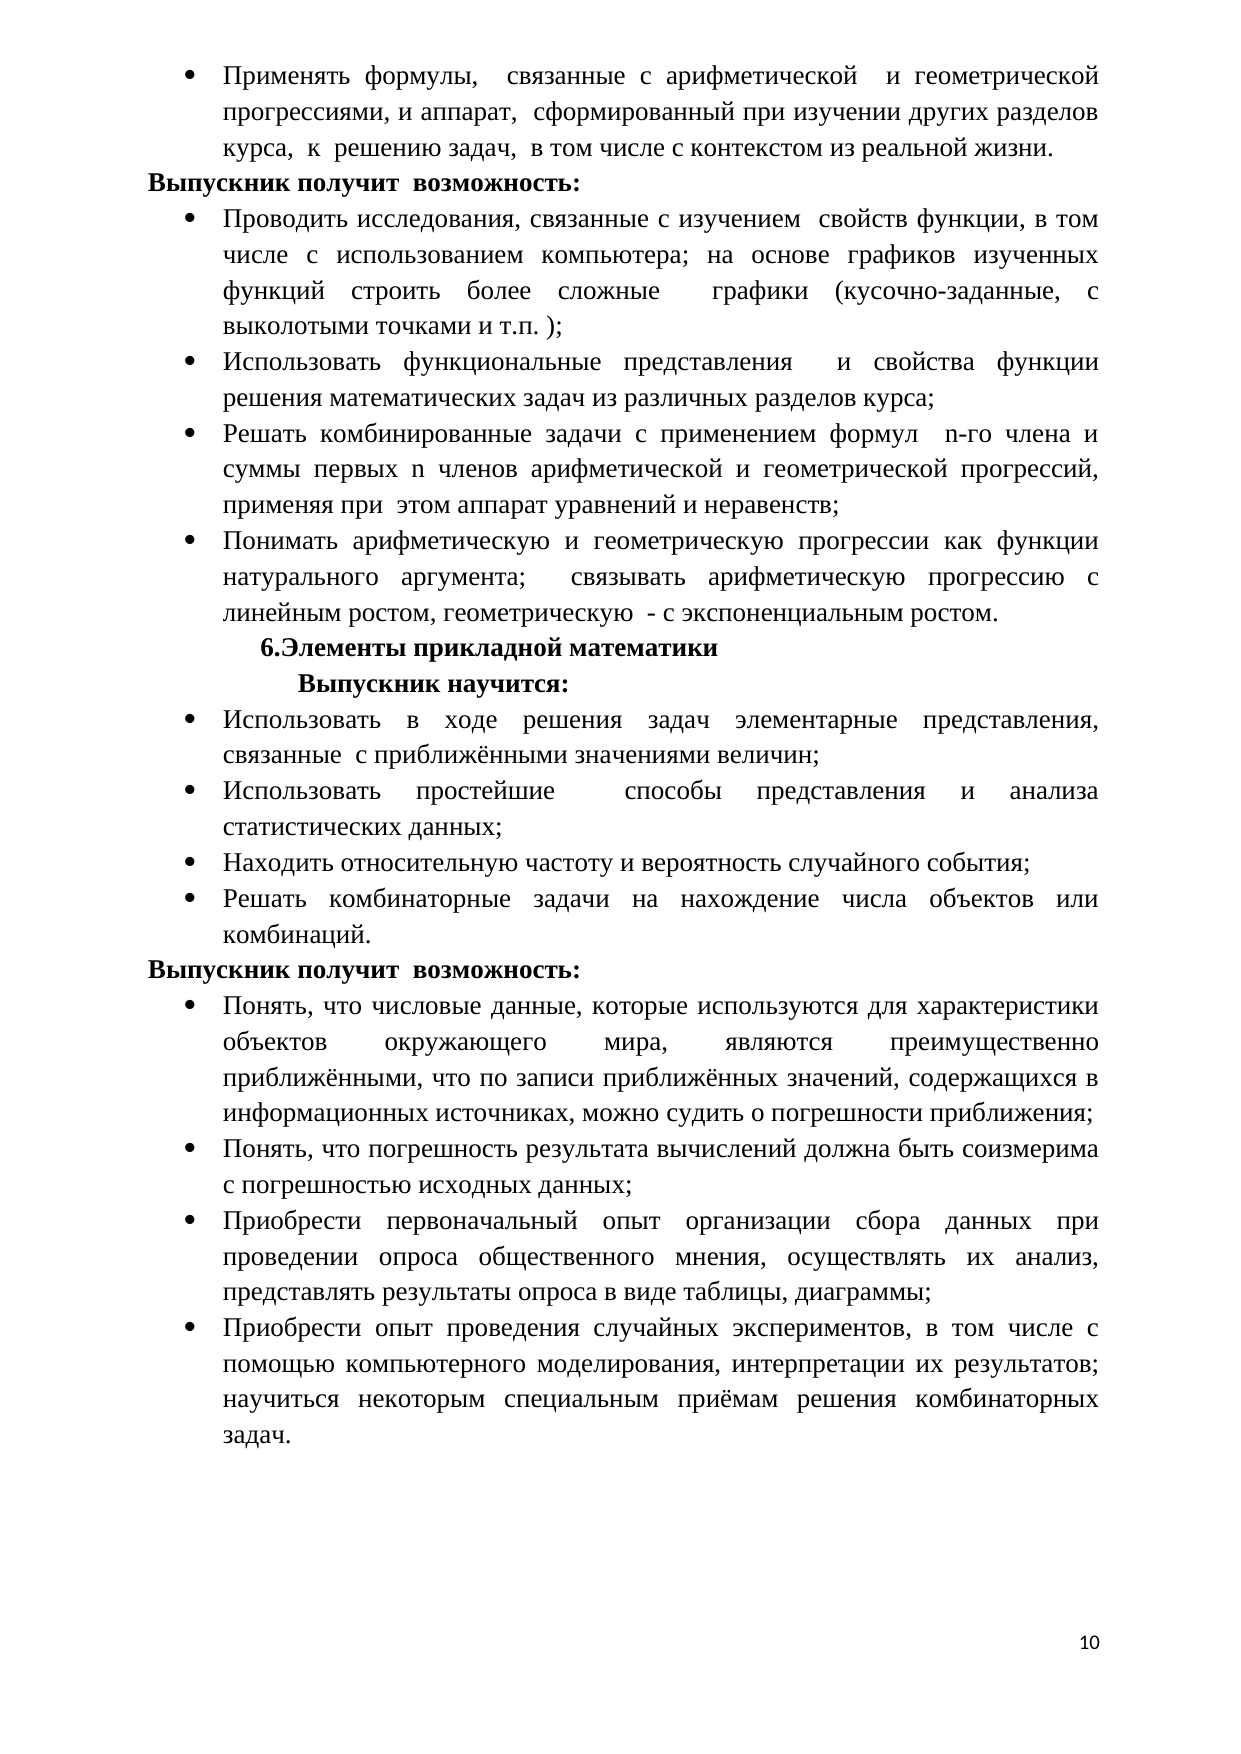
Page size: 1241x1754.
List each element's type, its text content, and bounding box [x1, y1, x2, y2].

text Выпускник получит возможность: [148, 953, 1100, 984]
list Приобрести первоначальный опыт организации сбора данных при проведении опроса общественного мнения, осуществлять их анализ, представлять результаты опроса в виде таблицы, диаграммы; [185, 1204, 1100, 1306]
list Использовать простейшие способы представления и анализа статистических данных; [185, 774, 1100, 841]
list Выпускник научится: [298, 667, 1100, 698]
text Выпускник получит возможность: [148, 166, 1100, 198]
list Решать комбинаторные задачи на нахождение числа объектов или комбинаций. [185, 882, 1100, 949]
list Решать комбинированные задачи с применением формул n-го члена и суммы первых n членов арифметической и геометрической прогрессий, применяя при этом аппарат уравнений и неравенств; [185, 417, 1100, 519]
list Использовать в ходе решения задач элементарные представления, связанные с приближёнными значениями величин; [185, 703, 1100, 770]
list Приобрести опыт проведения случайных экспериментов, в том числе с помощью компьютерного моделирования, интерпретации их результатов; научиться некоторым специальным приёмам решения комбинаторных задач. [185, 1311, 1100, 1449]
list Находить относительную частоту и вероятность случайного события; [185, 846, 1100, 877]
list Проводить исследования, связанные с изучением свойств функции, в том числе с использованием компьютера; на основе графиков изученных функций строить более сложные графики (кусочно-заданные, с выколотыми точками и т.п. ); [185, 202, 1100, 341]
list 6.Элементы прикладной математики [260, 631, 1100, 662]
list Понимать арифметическую и геометрическую прогрессии как функции натурального аргумента; связывать арифметическую прогрессию с линейным ростом, геометрическую - с экспоненциальным ростом. [185, 524, 1100, 627]
list Понять, что погрешность результата вычислений должна быть соизмерима с погрешностью исходных данных; [185, 1132, 1100, 1199]
list Понять, что числовые данные, которые используются для характеристики объектов окружающего мира, являются преимущественно приближёнными, что по записи приближённых значений, содержащихся в информационных источниках, можно судить о погрешности приближения; [185, 989, 1100, 1128]
list Использовать функциональные представления и свойства функции решения математических задач из различных разделов курса; [185, 345, 1100, 412]
list Применять формулы, связанные с арифметической и геометрической прогрессиями, и аппарат, сформированный при изучении других разделов курса, к решению задач, в том числе с контекстом из реальной жизни. [185, 59, 1100, 162]
